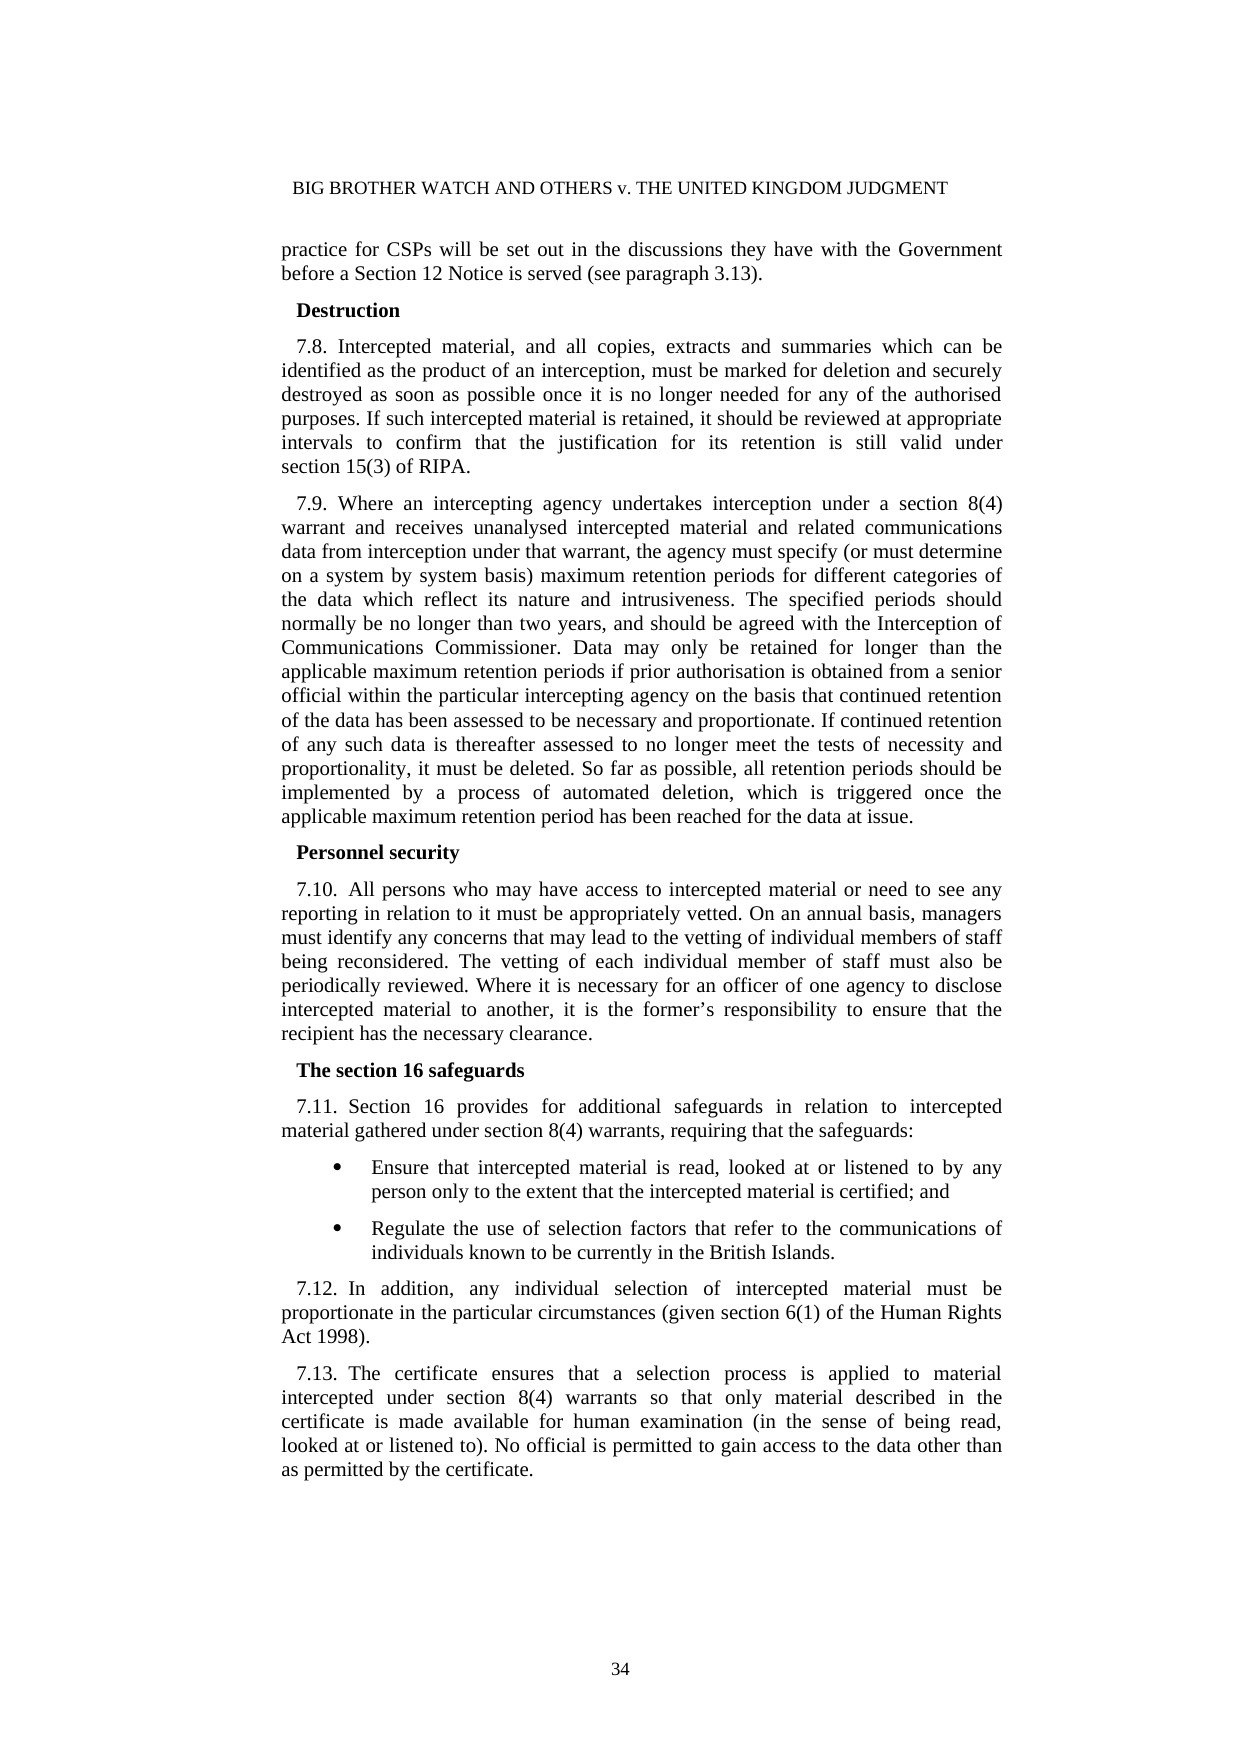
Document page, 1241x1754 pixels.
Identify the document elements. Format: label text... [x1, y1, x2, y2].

text 7.12. In addition, any individual selection of intercepted material must be proportionate in the particular circumstances (given section 6(1) of the Human Rights Act 1998). [281, 1276, 1003, 1348]
text Personnel security [281, 840, 1003, 864]
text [281, 237, 1003, 285]
text 7.11. Section 16 provides for additional safeguards in relation to intercepted material gathered under section 8(4) warrants, requiring that the safeguards: [281, 1094, 1003, 1142]
text The section 16 safeguards [281, 1058, 1003, 1082]
text 7.10. All persons who may have access to intercepted material or need to see any reporting in relation to it must be appropriately vetted. On an annual basis, managers must identify any concerns that may lead to the vetting of individual members of staff being reconsidered. The vetting of each individual member of staff must also be periodically reviewed. Where it is necessary for an officer of one agency to disclose intercepted material to another, it is the former’s responsibility to ensure that the recipient has the necessary clearance. [281, 877, 1003, 1045]
list Regulate the use of selection factors that refer to the communications of individuals known to be currently in the British Islands. [333, 1216, 1003, 1264]
text Destruction [281, 297, 1003, 322]
list Ensure that intercepted material is read, looked at or listened to by any person only to the extent that the intercepted material is certified; and [333, 1155, 1003, 1203]
text 7.8. Intercepted material, and all copies, extracts and summaries which can be identified as the product of an interception, must be marked for deletion and securely destroyed as soon as possible once it is no longer needed for any of the authorised purposes. If such intercepted material is retained, it should be reviewed at appropriate intervals to confirm that the justification for its retention is still valid under section 15(3) of RIPA. [281, 334, 1003, 478]
text 7.13. The certificate ensures that a selection process is applied to material intercepted under section 8(4) warrants so that only material described in the certificate is made available for human examination (in the sense of being read, looked at or listened to). No official is permitted to gain access to the data other than as permitted by the certificate. [281, 1361, 1003, 1481]
text 7.9. Where an intercepting agency undertakes interception under a section 8(4) warrant and receives unanalysed intercepted material and related communications data from interception under that warrant, the agency must specify (or must determine on a system by system basis) maximum retention periods for different categories of the data which reflect its nature and intrusiveness. The specified periods should normally be no longer than two years, and should be agreed with the Interception of Communications Commissioner. Data may only be retained for longer than the applicable maximum retention periods if prior authorisation is obtained from a senior official within the particular intercepting agency on the basis that continued retention of the data has been assessed to be necessary and proportionate. If continued retention of any such data is thereafter assessed to no longer meet the tests of necessity and proportionality, it must be deleted. So far as possible, all retention periods should be implemented by a process of automated deletion, which is triggered once the applicable maximum retention period has been reached for the data at issue. [281, 491, 1003, 828]
